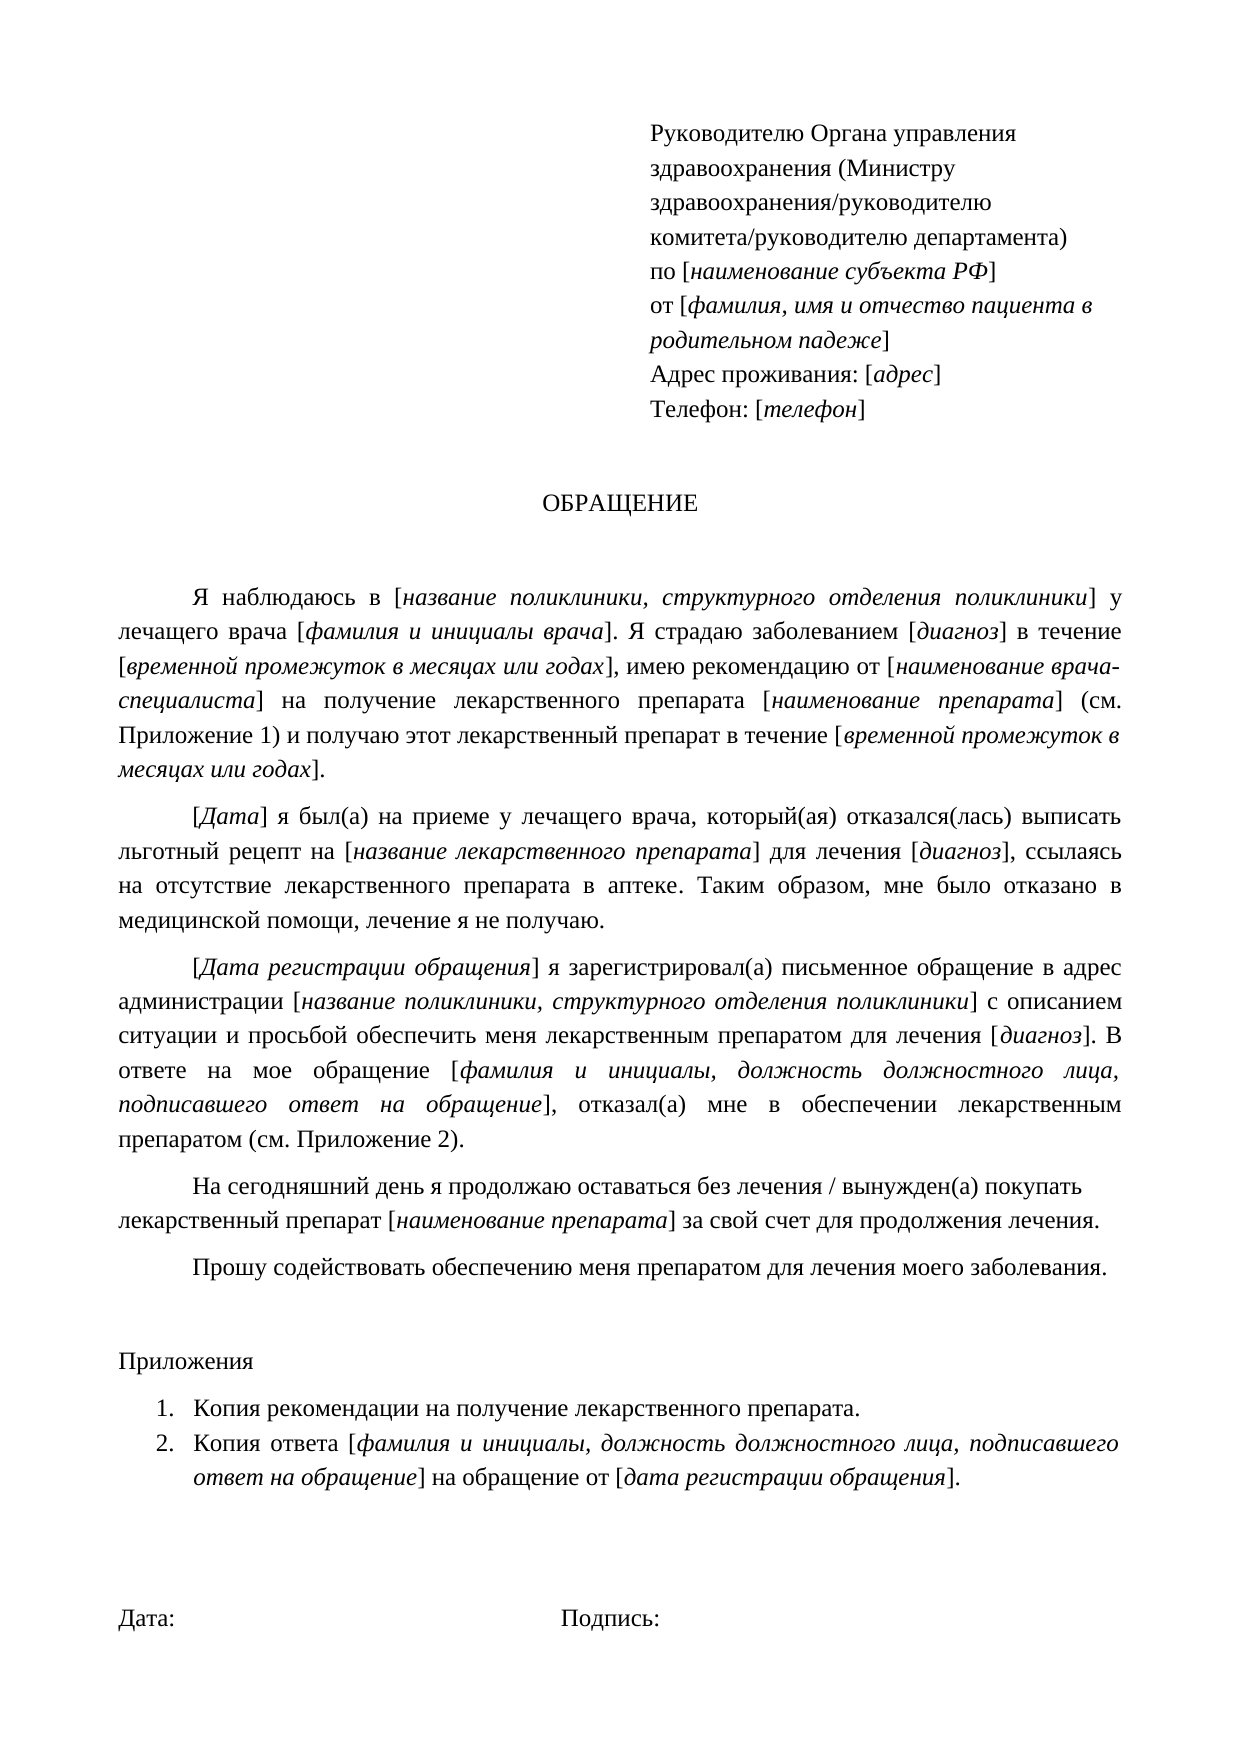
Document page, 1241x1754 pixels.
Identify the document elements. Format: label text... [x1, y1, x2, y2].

text [Дата регистрации обращения] я зарегистрировал(а) письменное обращение в адрес администрации [название поликлиники, структурного отделения поликлиники] с описанием ситуации и просьбой обеспечить меня лекарственным препаратом для лечения [диагноз]. В ответе на мое обращение [фамилия и инициалы, должность должностного лица, подписавшего ответ на обращение], отказал(а) мне в обеспечении лекарственным препаратом (см. Приложение 2). [118, 952, 1122, 1153]
text Я наблюдаюсь в [название поликлиники, структурного отделения поликлиники] у лечащего врача [фамилия и инициалы врача]. Я страдаю заболеванием [диагноз] в течение [временной промежуток в месяцах или годах], имею рекомендацию от [наименование врача-специалиста] на получение лекарственного препарата [наименование препарата] (см. Приложение 1) и получаю этот лекарственный препарат в течение [временной промежуток в месяцах или годах]. [118, 582, 1122, 783]
text Прошу содействовать обеспечению меня препаратом для лечения моего заболевания. [118, 1252, 1122, 1281]
text Телефон: [телефон] [650, 394, 1122, 423]
text от [фамилия, имя и отчество пациента в родительном падеже] [650, 291, 1122, 354]
text по [наименование субъекта РФ] [650, 256, 1122, 285]
list Копия ответа [фамилия и инициалы, должность должностного лица, подписавшего ответ на обращение] на обращение от [дата регистрации обращения]. [156, 1428, 1122, 1491]
list Копия рекомендации на получение лекарственного препарата. [156, 1393, 1122, 1422]
text Руководителю Органа управления здравоохранения (Министру здравоохранения/руководителю комитета/руководителю департамента) [650, 118, 1122, 250]
text На сегодняшний день я продолжаю оставаться без лечения / вынужден(а) покупать лекарственный препарат [наименование препарата] за свой счет для продолжения лечения. [118, 1171, 1122, 1234]
text ОБРАЩЕНИЕ [118, 488, 1122, 517]
text Дата: Подпись: [118, 1603, 1122, 1632]
text Адрес проживания: [адрес] [650, 359, 1122, 388]
text [Дата] я был(а) на приеме у лечащего врача, который(ая) отказался(лась) выписать льготный рецепт на [название лекарственного препарата] для лечения [диагноз], ссылаясь на отсутствие лекарственного препарата в аптеке. Таким образом, мне было отказано в медицинской помощи, лечение я не получаю. [118, 801, 1122, 933]
text Приложения [118, 1346, 1122, 1375]
